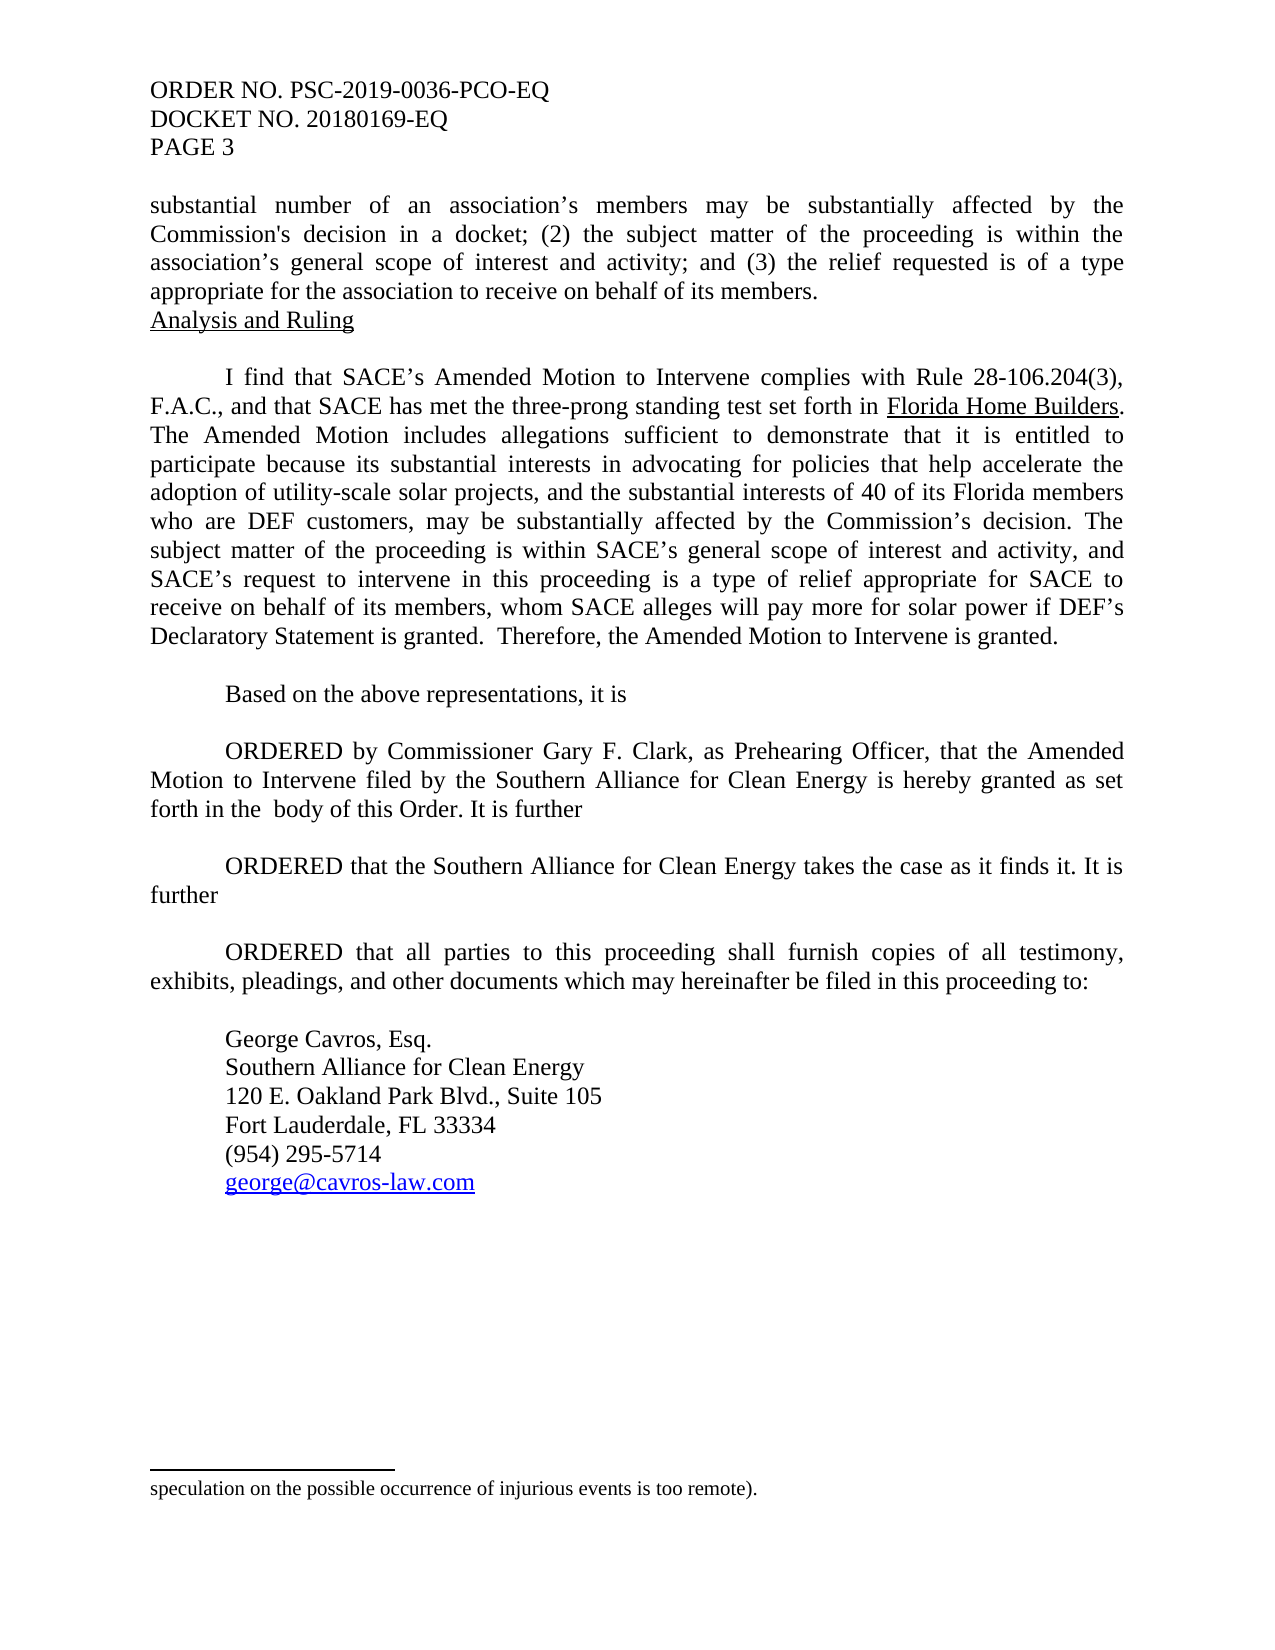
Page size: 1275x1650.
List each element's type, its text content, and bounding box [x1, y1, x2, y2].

text Analysis and Ruling [150, 305, 1125, 334]
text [150, 190, 1125, 305]
text ORDERED that the Southern Alliance for Clean Energy takes the case as it finds it. It is further [150, 851, 1125, 909]
text Fort Lauderdale, FL 33334 [150, 1110, 1125, 1139]
text ORDERED by Commissioner Gary F. Clark, as Prehearing Officer, that the Amended Motion to Intervene filed by the Southern Alliance for Clean Energy is hereby granted as set forth in the body of this Order. It is further [150, 736, 1125, 822]
text 120 E. Oakland Park Blvd., Suite 105 [150, 1081, 1125, 1110]
text Southern Alliance for Clean Energy [150, 1052, 1125, 1081]
text George Cavros, Esq. [150, 1024, 1125, 1052]
text george@cavros-law.com [150, 1167, 1125, 1196]
text I find that SACE’s Amended Motion to Intervene complies with Rule 28-106.204(3), F.A.C., and that SACE has met the three-prong standing test set forth in Florida Home Builders. The Amended Motion includes allegations sufficient to demonstrate that it is entitled to participate because its substantial interests in advocating for policies that help accelerate the adoption of utility-scale solar projects, and the substantial interests of 40 of its Florida members who are DEF customers, may be substantially affected by the Commission’s decision. The subject matter of the proceeding is within SACE’s general scope of interest and activity, and SACE’s request to intervene in this proceeding is a type of relief appropriate for SACE to receive on behalf of its members, whom SACE alleges will pay more for solar power if DEF’s Declaratory Statement is granted. Therefore, the Amended Motion to Intervene is granted. [150, 362, 1125, 650]
text ORDERED that all parties to this proceeding shall furnish copies of all testimony, exhibits, pleadings, and other documents which may hereinafter be filed in this proceeding to: [150, 937, 1125, 995]
text (954) 295-5714 [150, 1139, 1125, 1167]
text Based on the above representations, it is [150, 679, 1125, 707]
